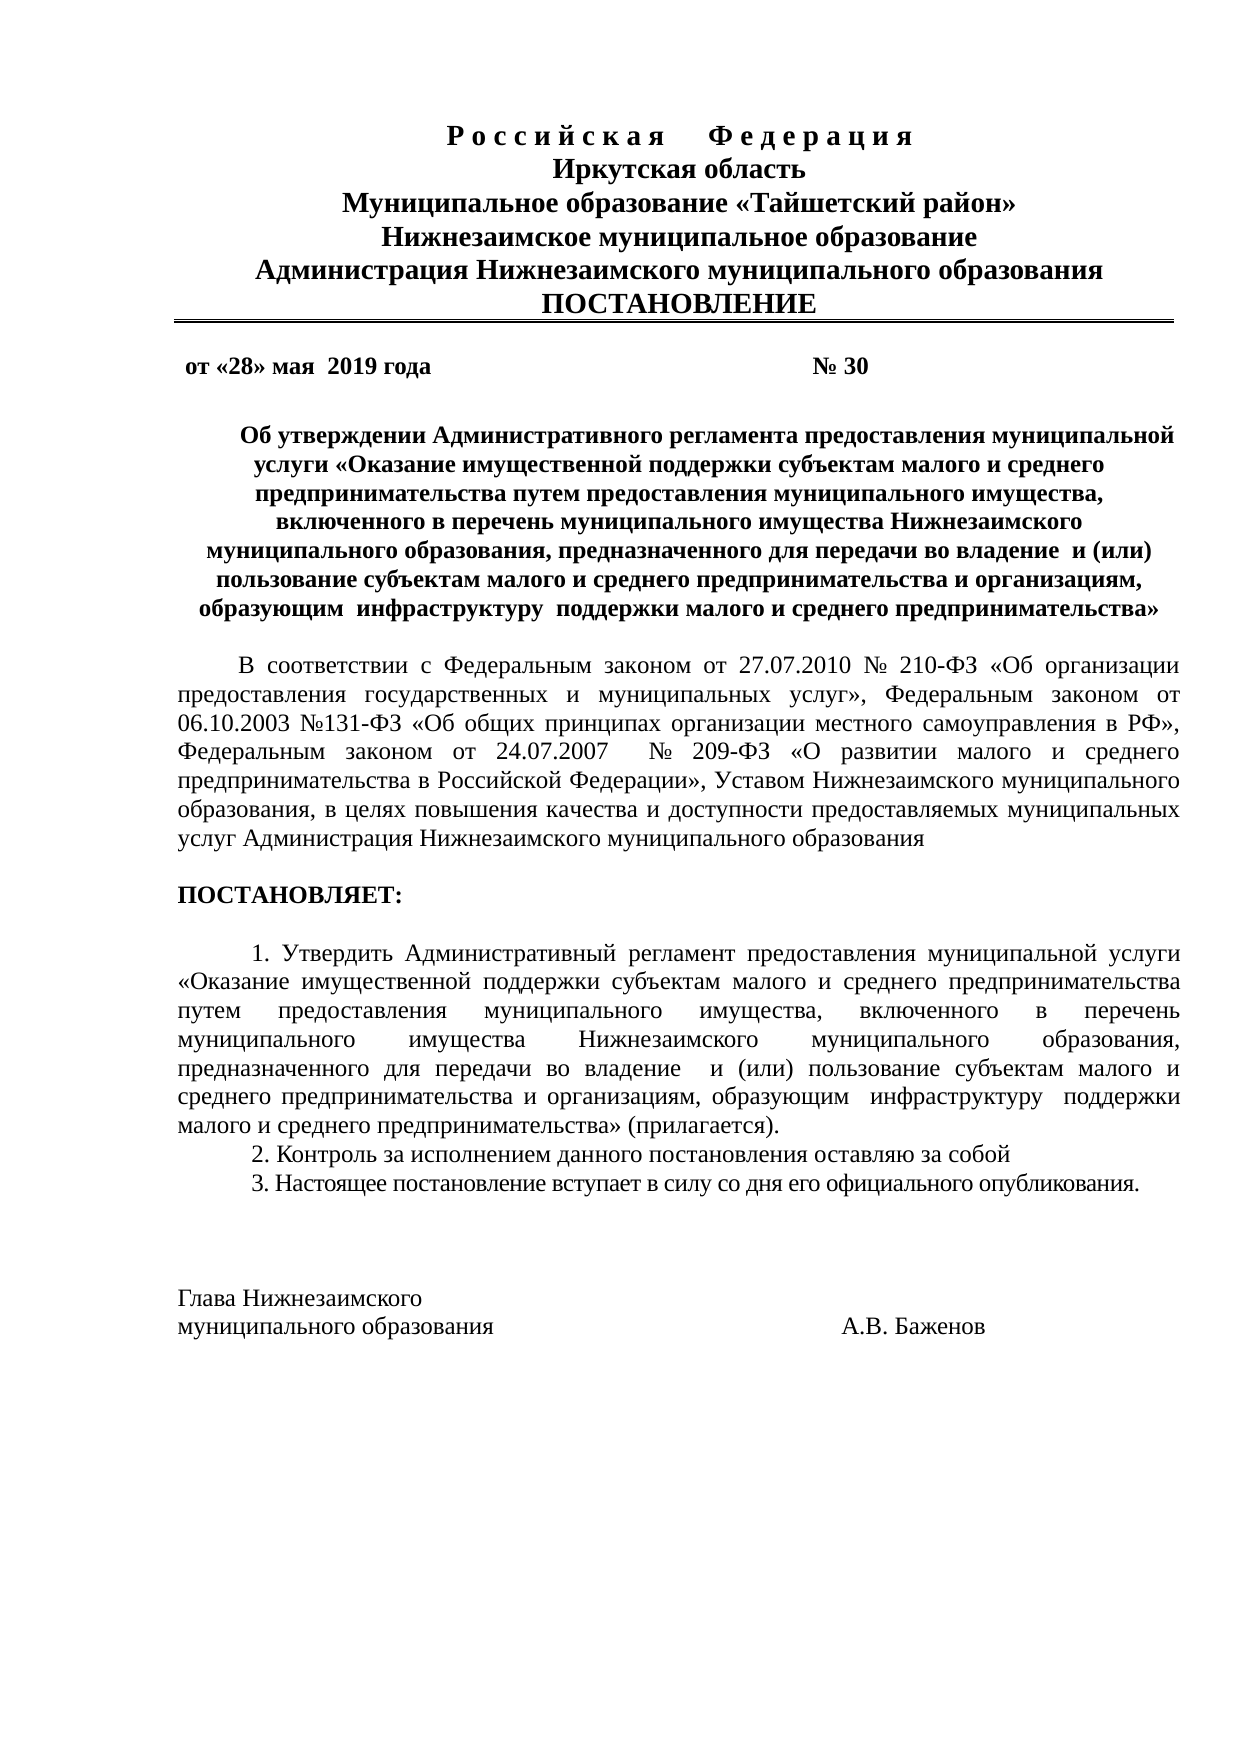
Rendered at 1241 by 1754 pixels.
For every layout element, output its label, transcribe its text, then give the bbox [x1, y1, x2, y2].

text 3. Настоящее постановление вступает в силу со дня его официального опубликования. [177, 1168, 1181, 1196]
text муниципального образования А.В. Баженов [177, 1311, 1181, 1340]
text Муниципальное образование «Тайшетский район» [177, 185, 1181, 219]
text 2. Контроль за исполнением данного постановления оставляю за собой [177, 1139, 1181, 1168]
text Р о с с и й с к а я Ф е д е р а ц и я [177, 118, 1181, 152]
text 1. Утвердить Административный регламент предоставления муниципальной услуги «Оказание имущественной поддержки субъектам малого и среднего предпринимательства путем предоставления муниципального имущества, включенного в перечень муниципального имущества Нижнезаимского муниципального образования, предназначенного для передачи во владение и (или) пользование субъектам малого и среднего предпринимательства и организациям, образующим инфраструктуру поддержки малого и среднего предпринимательства» (прилагается). [177, 938, 1181, 1139]
table_header от «28» мая 2019 года № 30 [174, 323, 1174, 389]
text ПОСТАНОВЛЕНИЕ [177, 286, 1181, 319]
title В соответствии с Федеральным законом от 27.07.2010 № 210-ФЗ «Об организации предоставления государственных и муниципальных услуг», Федеральным законом от 06.10.2003 №131-ФЗ «Об общих принципах организации местного самоуправления в РФ», Федеральным законом от 24.07.2007 № 209-ФЗ «О развитии малого и среднего предпринимательства в Российской Федерации», Уставом Нижнезаимского муниципального образования, в целях повышения качества и доступности предоставляемых муниципальных услуг Администрация Нижнезаимского муниципального образования [177, 650, 1181, 851]
text Нижнезаимское муниципальное образование [177, 219, 1181, 252]
title ПОСТАНОВЛЯЕТ: [177, 880, 1181, 909]
text Администрация Нижнезаимского муниципального образования [177, 252, 1181, 286]
text Об утверждении Административного регламента предоставления муниципальной услуги «Оказание имущественной поддержки субъектам малого и среднего предпринимательства путем предоставления муниципального имущества, включенного в перечень муниципального имущества Нижнезаимского муниципального образования, предназначенного для передачи во владение и (или) пользование субъектам малого и среднего предпринимательства и организациям, образующим инфраструктуру поддержки малого и среднего предпринимательства» [177, 420, 1181, 621]
text Иркутская область [177, 152, 1181, 185]
text Глава Нижнезаимского [177, 1283, 1181, 1311]
